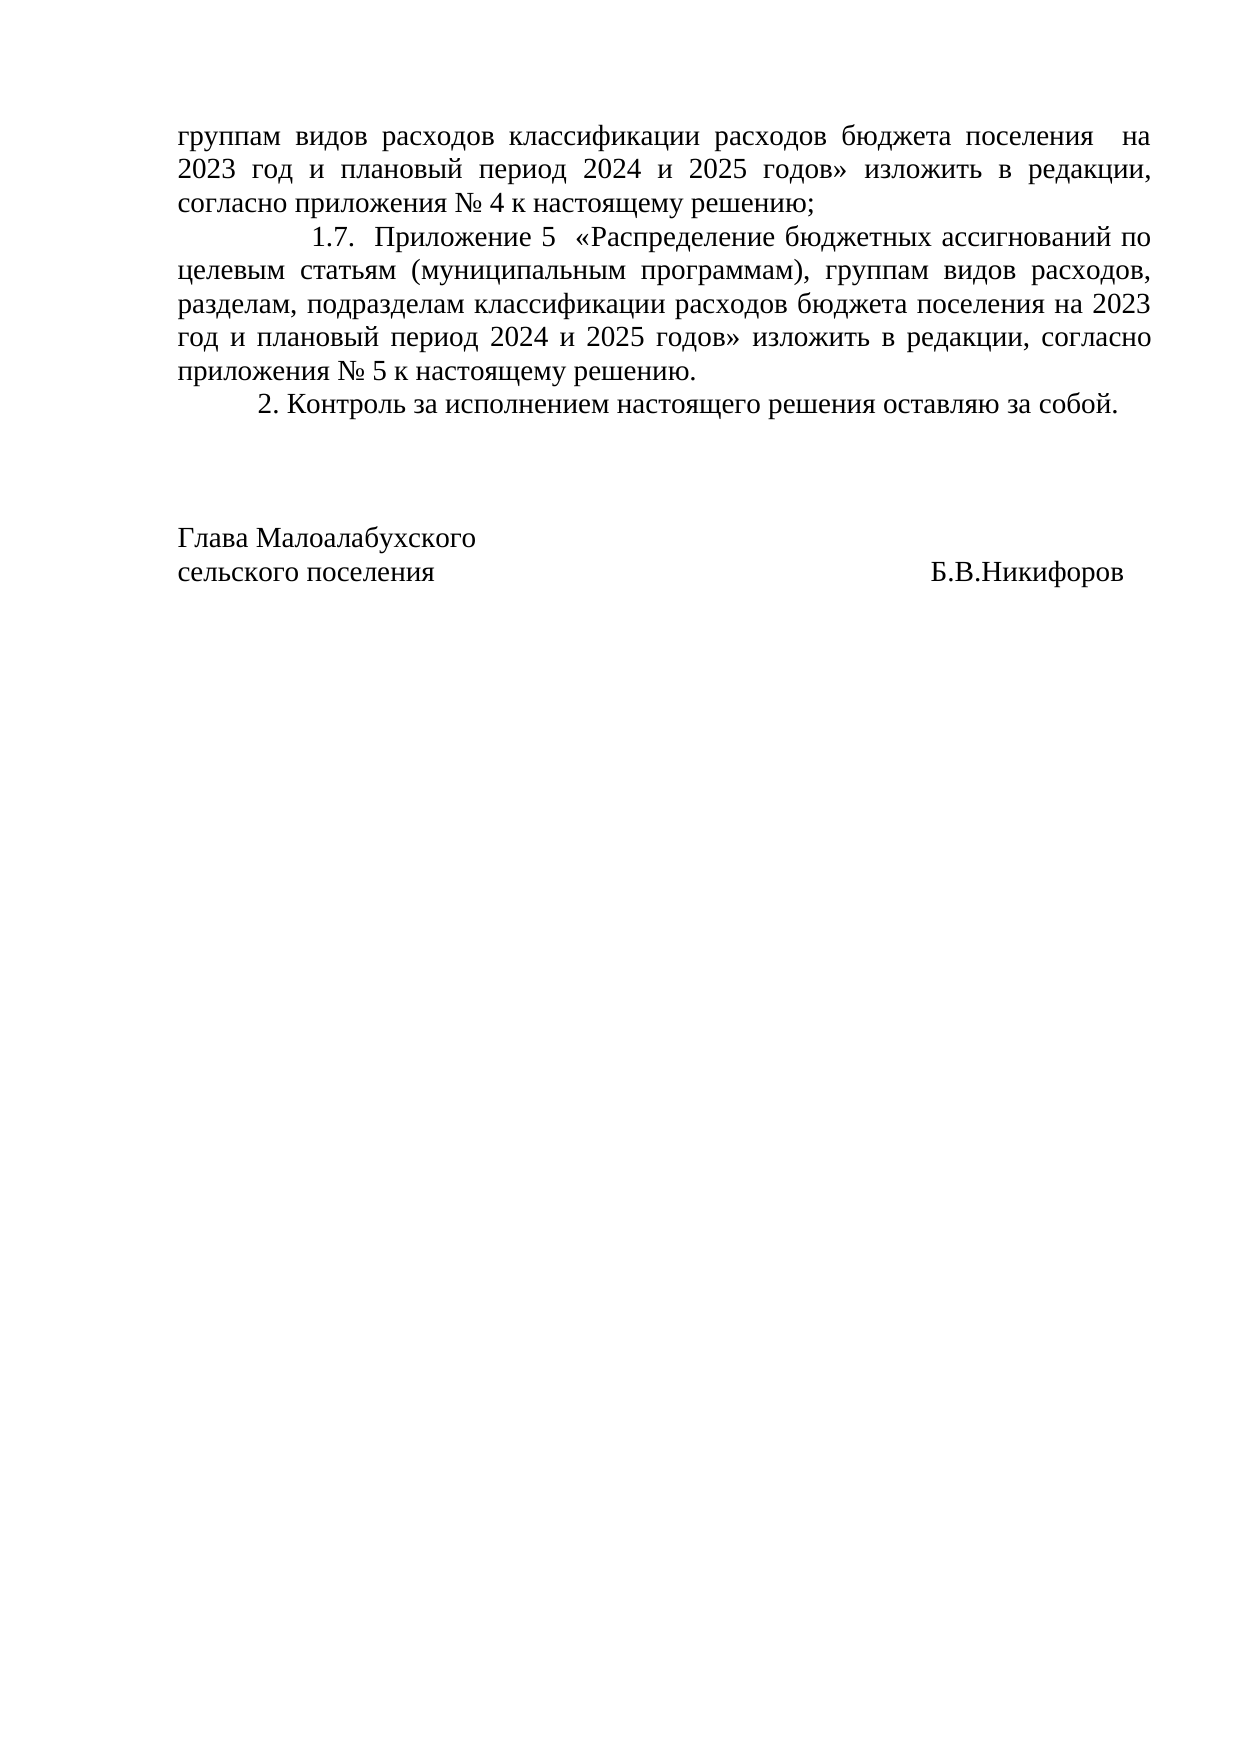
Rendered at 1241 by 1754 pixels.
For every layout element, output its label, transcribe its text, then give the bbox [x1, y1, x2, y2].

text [177, 118, 1152, 219]
text сельского поселения Б.В.Никифоров [177, 554, 1152, 588]
text Глава Малоалабухского [177, 521, 1152, 554]
text 2. Контроль за исполнением настоящего решения оставляю за собой. [177, 386, 1152, 420]
text 1.7. Приложение 5 «Распределение бюджетных ассигнований по целевым статьям (муниципальным программам), группам видов расходов, разделам, подразделам классификации расходов бюджета поселения на 2023 год и плановый период 2024 и 2025 годов» изложить в редакции, согласно приложения № 5 к настоящему решению. [177, 219, 1152, 386]
